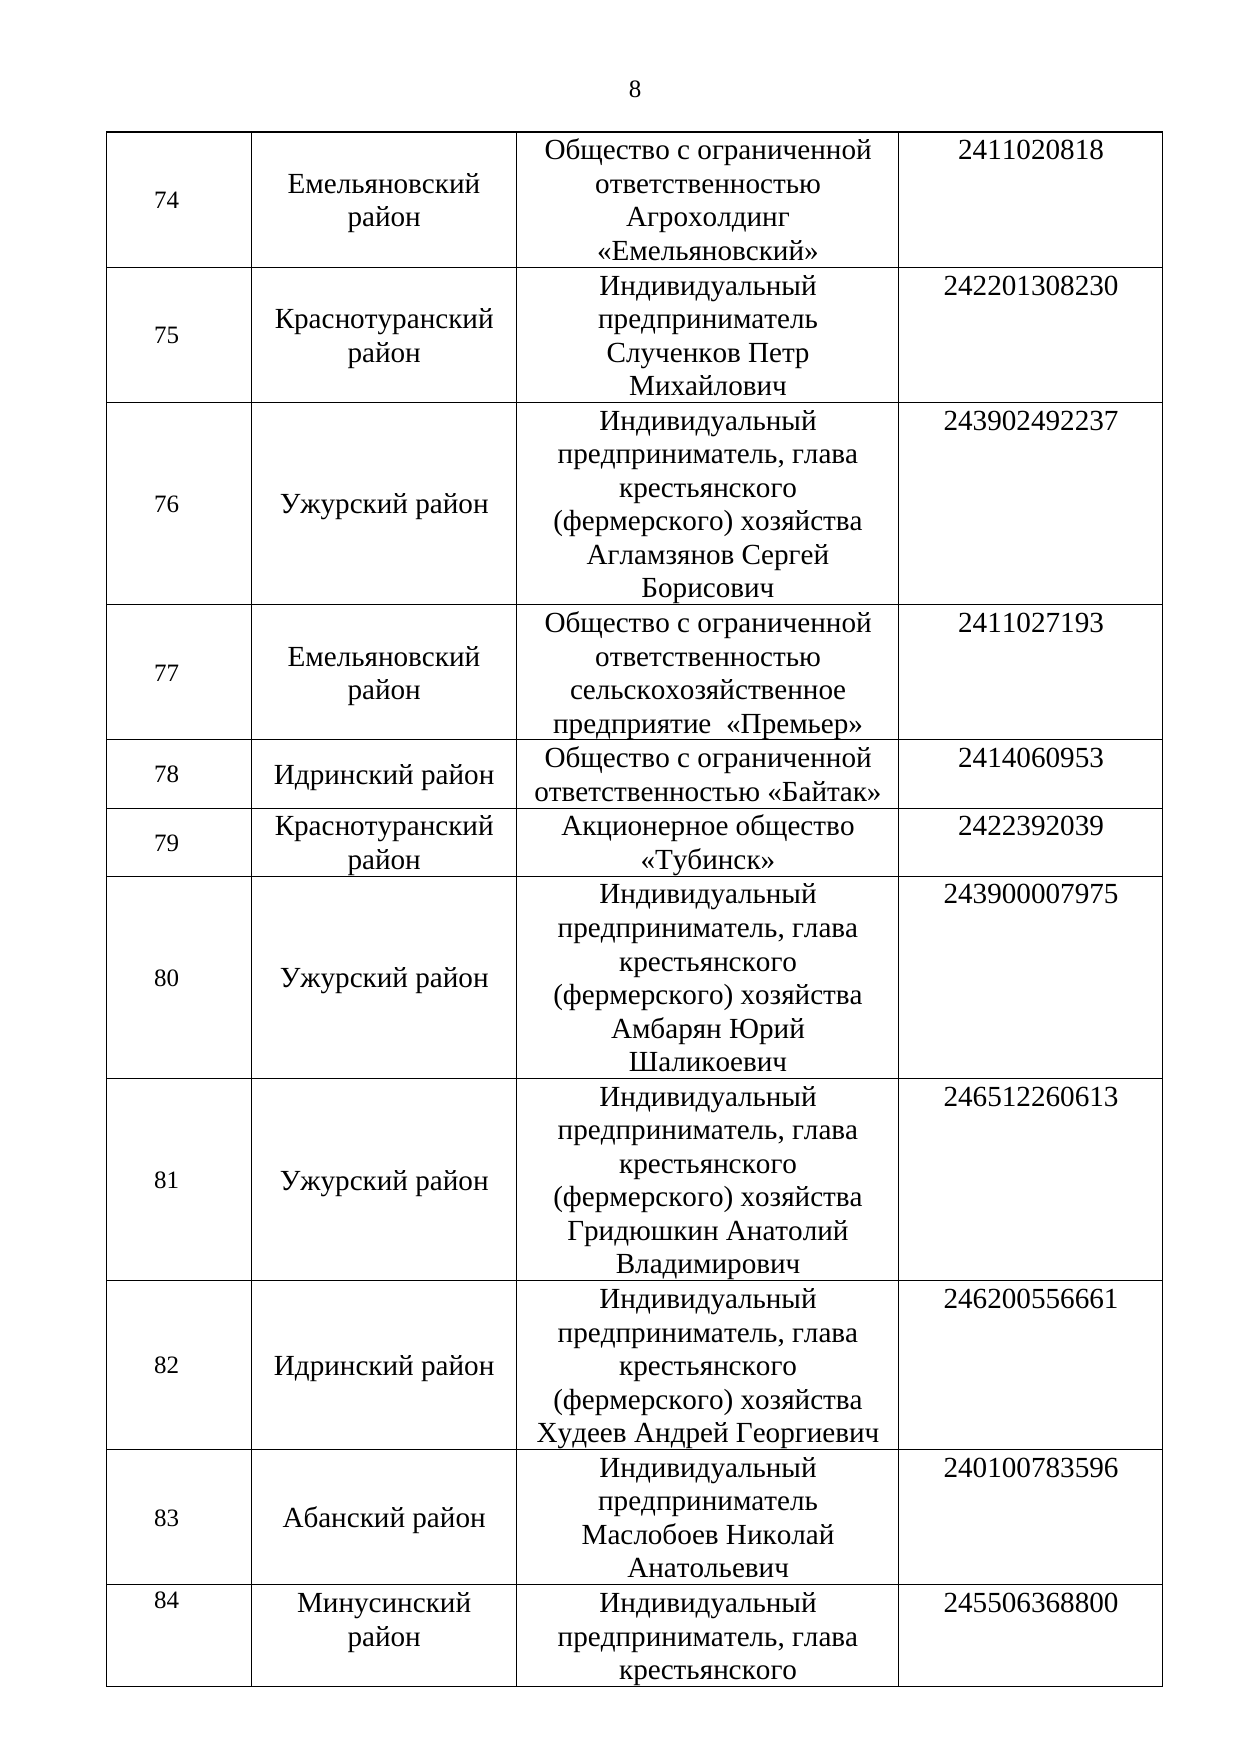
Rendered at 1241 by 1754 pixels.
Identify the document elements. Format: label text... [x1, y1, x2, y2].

table_cell Емельяновский район [252, 605, 516, 739]
table_cell Общество с ограниченной ответственностью Агрохолдинг «Емельяновский» [517, 133, 898, 267]
table_cell [107, 740, 251, 807]
table_cell Идринский район [252, 740, 516, 807]
table_cell Индивидуальный предприниматель, глава крестьянского (фермерского) хозяйства Худеев Андрей Георгиевич [517, 1281, 898, 1449]
table_cell 243900007975 [899, 877, 1162, 1078]
table_cell 246512260613 [899, 1079, 1162, 1280]
table_cell Общество с ограниченной ответственностью «Байтак» [517, 740, 898, 807]
table_cell 245506368800 [899, 1585, 1162, 1686]
table_cell Индивидуальный предприниматель Слученков Петр Михайлович [517, 268, 898, 402]
table_cell 242201308230 [899, 268, 1162, 402]
table_cell [107, 1585, 251, 1686]
table_cell Индивидуальный предприниматель, глава крестьянского (фермерского) хозяйства Агламзянов Сергей Борисович [517, 403, 898, 604]
table_cell [107, 1450, 251, 1584]
table_cell Ужурский район [252, 403, 516, 604]
table_cell 246200556661 [899, 1281, 1162, 1449]
table_cell 2422392039 [899, 809, 1162, 876]
table_cell Абанский район [252, 1450, 516, 1584]
table_cell [107, 133, 251, 267]
table_cell [107, 809, 251, 876]
table_cell 2411020818 [899, 133, 1162, 267]
table_cell 2414060953 [899, 740, 1162, 807]
table_cell Акционерное общество «Тубинск» [517, 809, 898, 876]
table_cell [107, 1281, 251, 1449]
table_cell [107, 268, 251, 402]
table_cell Емельяновский район [252, 133, 516, 267]
table_cell Минусинский район [252, 1585, 516, 1686]
table_cell Ужурский район [252, 877, 516, 1078]
table_cell Ужурский район [252, 1079, 516, 1280]
table_cell 240100783596 [899, 1450, 1162, 1584]
table_cell Индивидуальный предприниматель Маслобоев Николай Анатольевич [517, 1450, 898, 1584]
table_cell Индивидуальный предприниматель, глава крестьянского (фермерского) хозяйства Амбарян Юрий Шаликоевич [517, 877, 898, 1078]
table_cell [107, 1079, 251, 1280]
table_cell 2411027193 [899, 605, 1162, 739]
table_cell 243902492237 [899, 403, 1162, 604]
table_cell Краснотуранский район [252, 809, 516, 876]
table_cell Общество с ограниченной ответственностью сельскохозяйственное предприятие «Премьер» [517, 605, 898, 739]
table_cell Краснотуранский район [252, 268, 516, 402]
table_cell Идринский район [252, 1281, 516, 1449]
table_cell Индивидуальный предприниматель, глава крестьянского (фермерского) хозяйства Гридюшкин Анатолий Владимирович [517, 1079, 898, 1280]
table_cell [107, 605, 251, 739]
table_cell [107, 403, 251, 604]
table_cell [107, 877, 251, 1078]
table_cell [517, 1585, 898, 1686]
